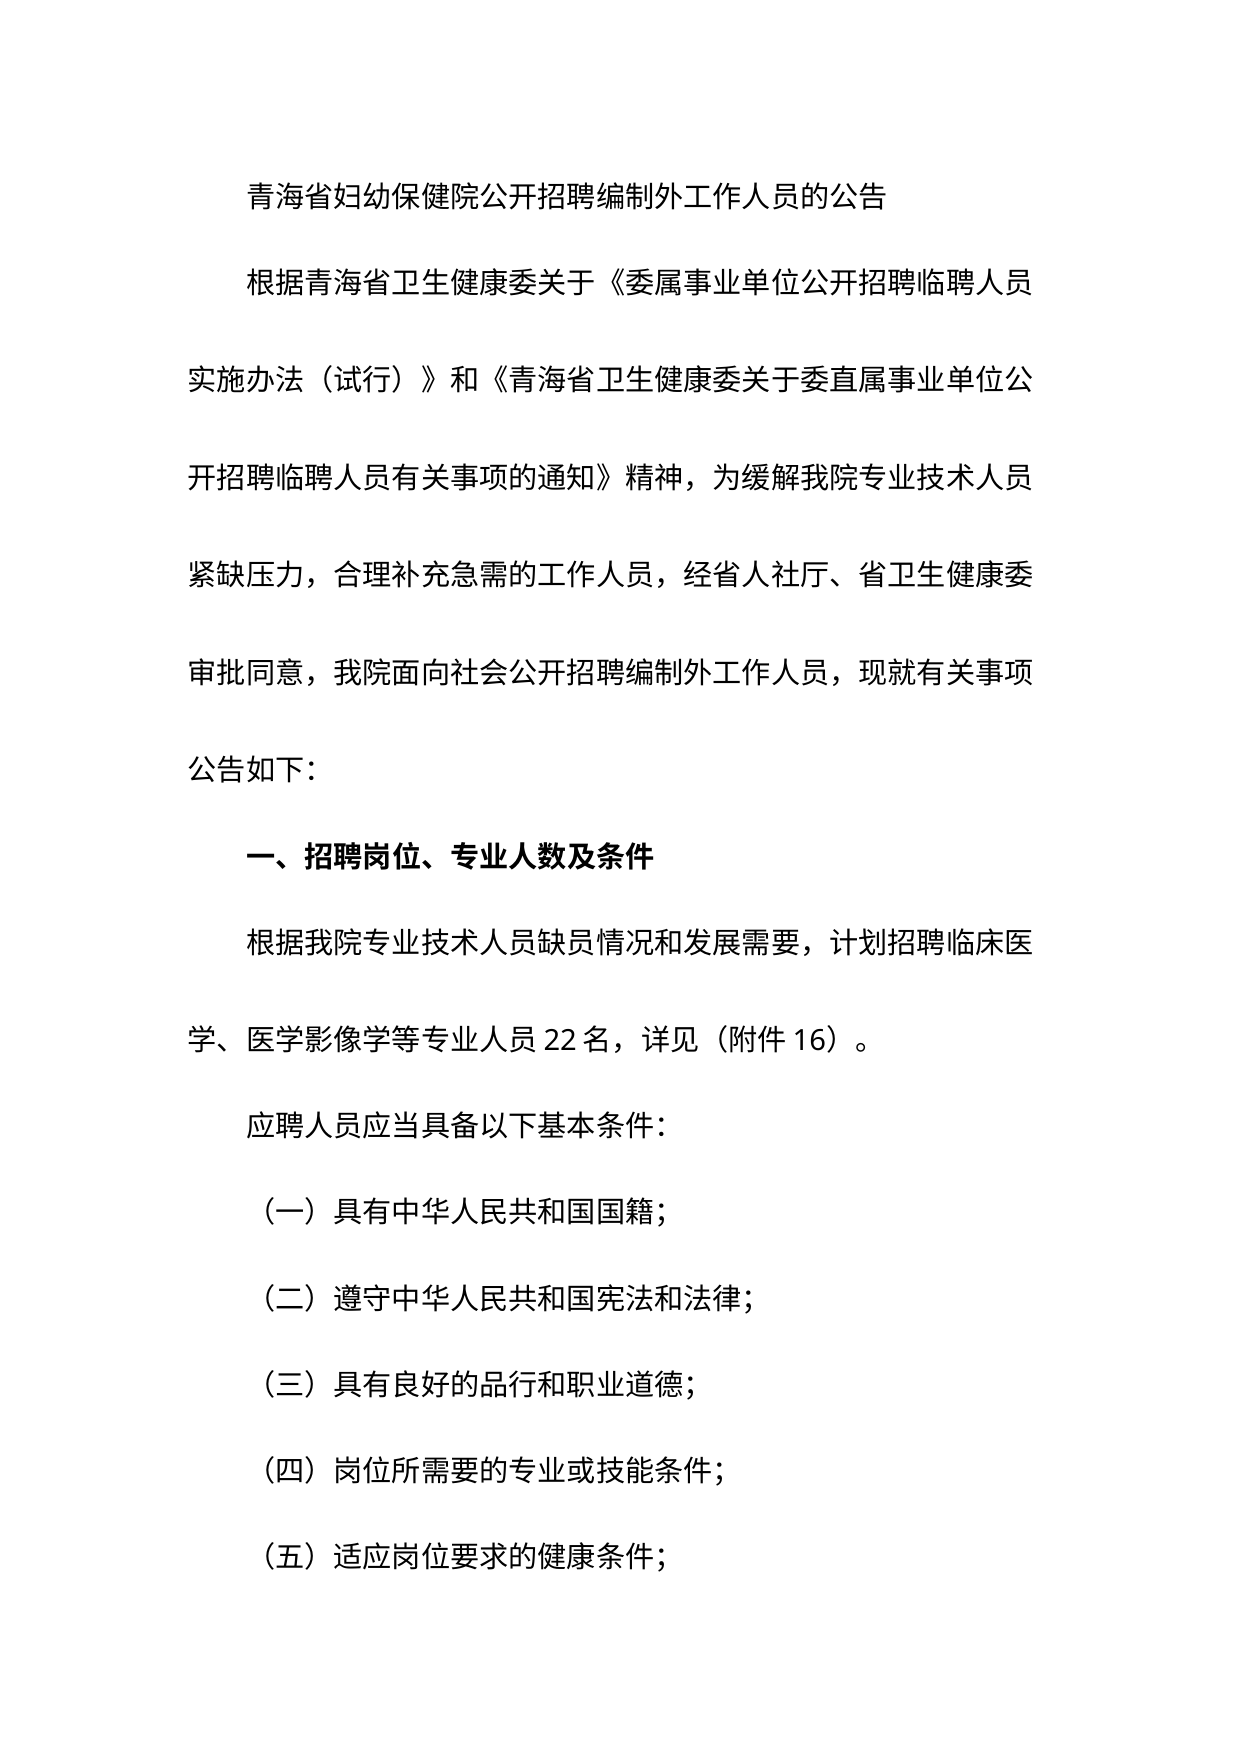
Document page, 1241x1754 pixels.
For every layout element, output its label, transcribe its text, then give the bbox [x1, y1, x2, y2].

text （一）具有中华人民共和国国籍； [187, 1178, 1053, 1243]
text （二）遵守中华人民共和国宪法和法律； [187, 1264, 1053, 1329]
text 青海省妇幼保健院公开招聘编制外工作人员的公告 [187, 162, 1053, 227]
text 根据青海省卫生健康委关于《委属事业单位公开招聘临聘人员实施办法（试行）》和《青海省卫生健康委关于委直属事业单位公开招聘临聘人员有关事项的通知》精神，为缓解我院专业技术人员紧缺压力，合理补充急需的工作人员，经省人社厅、省卫生健康委审批同意，我院面向社会公开招聘编制外工作人员，现就有关事项公告如下： [187, 248, 1053, 801]
text （五）适应岗位要求的健康条件； [187, 1522, 1053, 1587]
text 应聘人员应当具备以下基本条件： [187, 1092, 1053, 1157]
text 一、招聘岗位、专业人数及条件 [187, 822, 1053, 887]
text 根据我院专业技术人员缺员情况和发展需要，计划招聘临床医学、医学影像学等专业人员22名，详见（附件16）。 [187, 908, 1053, 1070]
text （四）岗位所需要的专业或技能条件； [187, 1436, 1053, 1501]
text （三）具有良好的品行和职业道德； [187, 1350, 1053, 1415]
